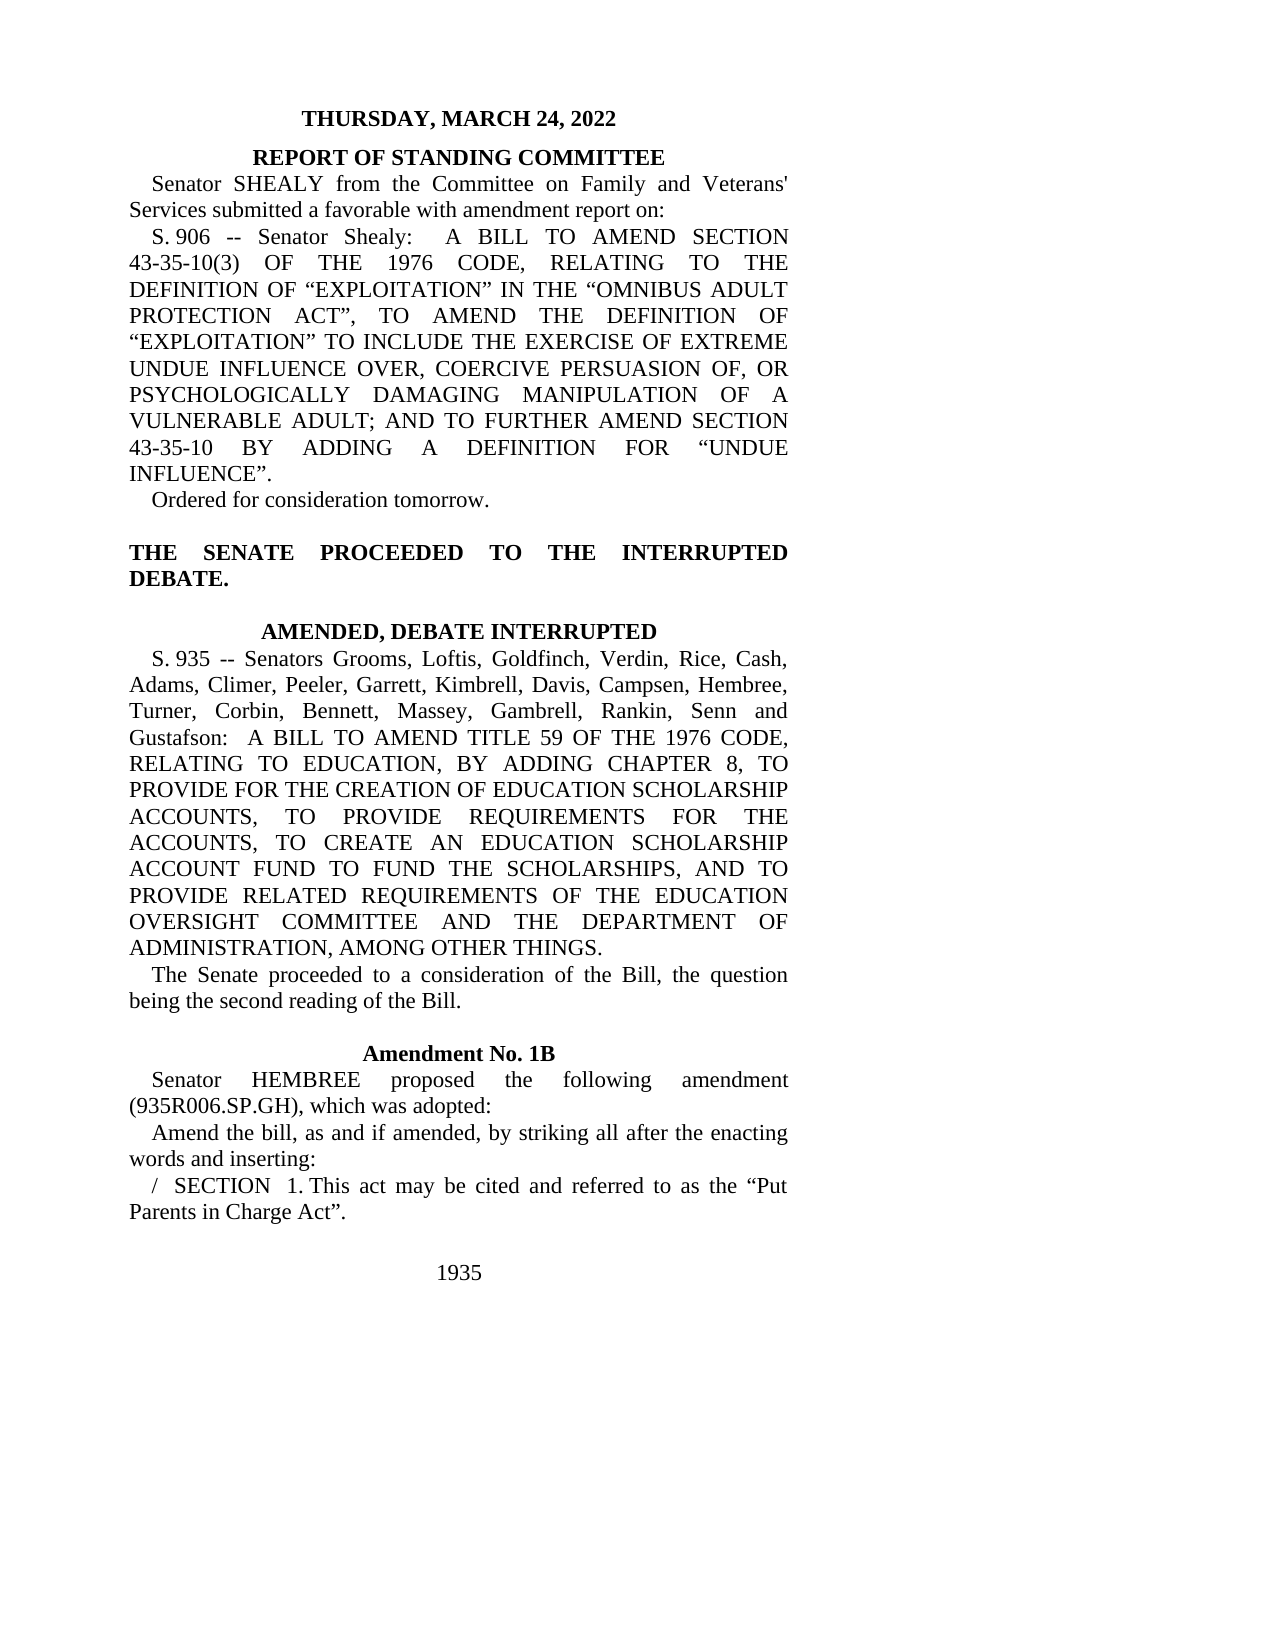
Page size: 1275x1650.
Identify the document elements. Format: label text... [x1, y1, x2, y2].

text S. 906 -- Senator Shealy: A BILL TO AMEND SECTION 43-35-10(3) OF THE 1976 CODE, RELATING TO THE DEFINITION OF “EXPLOITATION” IN THE “OMNIBUS ADULT PROTECTION ACT”, TO AMEND THE DEFINITION OF “EXPLOITATION” TO INCLUDE THE EXERCISE OF EXTREME UNDUE INFLUENCE OVER, COERCIVE PERSUASION OF, OR PSYCHOLOGICALLY DAMAGING MANIPULATION OF A VULNERABLE ADULT; AND TO FURTHER AMEND SECTION 43-35-10 BY ADDING A DEFINITION FOR “UNDUE INFLUENCE”. [129, 223, 789, 486]
text REPORT OF STANDING COMMITTEE [129, 144, 789, 170]
text S. 935 -- Senators Grooms, Loftis, Goldfinch, Verdin, Rice, Cash, Adams, Climer, Peeler, Garrett, Kimbrell, Davis, Campsen, Hembree, Turner, Corbin, Bennett, Massey, Gambrell, Rankin, Senn and Gustafson: A BILL TO AMEND TITLE 59 OF THE 1976 CODE, RELATING TO EDUCATION, BY ADDING CHAPTER 8, TO PROVIDE FOR THE CREATION OF EDUCATION SCHOLARSHIP ACCOUNTS, TO PROVIDE REQUIREMENTS FOR THE ACCOUNTS, TO CREATE AN EDUCATION SCHOLARSHIP ACCOUNT FUND TO FUND THE SCHOLARSHIPS, AND TO PROVIDE RELATED REQUIREMENTS OF THE EDUCATION OVERSIGHT COMMITTEE AND THE DEPARTMENT OF ADMINISTRATION, AMONG OTHER THINGS. [129, 644, 789, 961]
text The Senate proceeded to a consideration of the Bill, the question being the second reading of the Bill. [129, 961, 789, 1013]
text Senator SHEALY from the Committee on Family and Veterans' Services submitted a favorable with amendment report on: [129, 170, 789, 223]
text Ordered for consideration tomorrow. [129, 486, 789, 513]
text / SECTION 1. This act may be cited and referred to as the “Put Parents in Charge Act”. [129, 1172, 789, 1224]
text Amendment No. 1B [129, 1040, 789, 1066]
text AMENDED, DEBATE INTERRUPTED [129, 618, 789, 644]
text THE SENATE PROCEEDED TO THE INTERRUPTED DEBATE. [129, 539, 789, 592]
text Senator HEMBREE proposed the following amendment (935R006.SP.GH), which was adopted: [129, 1066, 789, 1119]
text Amend the bill, as and if amended, by striking all after the enacting words and inserting: [129, 1119, 789, 1172]
